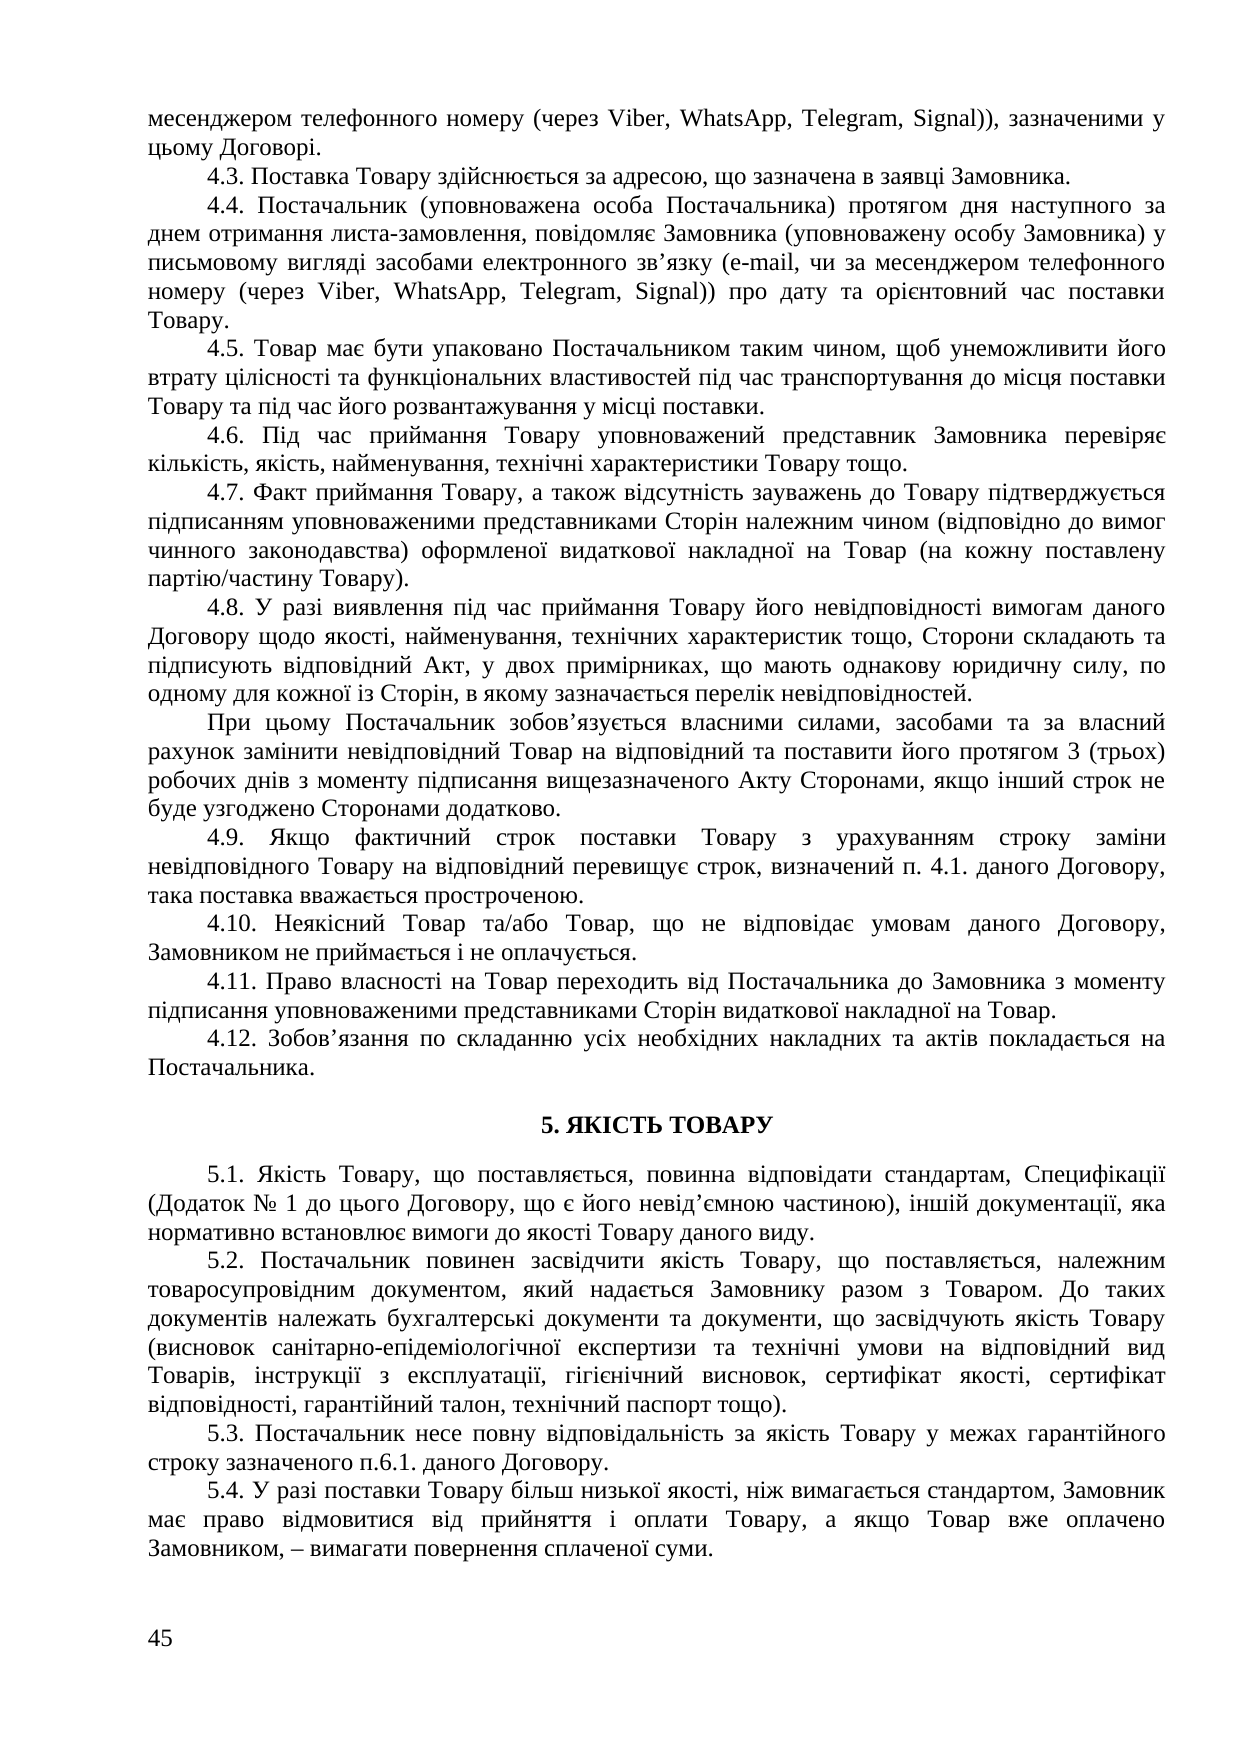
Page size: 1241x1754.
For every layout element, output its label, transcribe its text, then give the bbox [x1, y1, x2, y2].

text 5.4. У разі поставки Товару більш низької якості, ніж вимагається стандартом, Замовник має право відмовитися від прийняття і оплати Товару, а якщо Товар вже оплачено Замовником, – вимагати повернення сплаченої суми. [148, 1476, 1167, 1562]
text 5.1. Якість Товару, що поставляється, повинна відповідати стандартам, Специфікації (Додаток № 1 до цього Договору, що є його невід’ємною частиною), іншій документації, яка нормативно встановлює вимоги до якості Товару даного виду. [148, 1159, 1167, 1246]
text 4.9. Якщо фактичний строк поставки Товару з урахуванням строку заміни невідповідного Товару на відповідний перевищує строк, визначений п. 4.1. даного Договору, така поставка вважається простроченою. [148, 822, 1167, 908]
text 4.4. Постачальник (уповноважена особа Постачальника) протягом дня наступного за днем отримання листа-замовлення, повідомляє Замовника (уповноважену особу Замовника) у письмовому вигляді засобами електронного зв’язку (e-mail, чи за месенджером телефонного номеру (через Viber, WhatsApp, Telegram, Signal)) про дату та орієнтовний час поставки Товару. [148, 190, 1167, 333]
text 4.8. У разі виявлення під час приймання Товару його невідповідності вимогам даного Договору щодо якості, найменування, технічних характеристик тощо, Сторони складають та підписують відповідний Акт, у двох примірниках, що мають однакову юридичну силу, по одному для кожної із Сторін, в якому зазначається перелік невідповідностей. [148, 592, 1167, 707]
text 5. ЯКІСТЬ ТОВАРУ [148, 1110, 1167, 1138]
text 4.6. Під час приймання Товару уповноважений представник Замовника перевіряє кількість, якість, найменування, технічні характеристики Товару тощо. [148, 420, 1167, 477]
text 5.2. Постачальник повинен засвідчити якість Товару, що поставляється, належним товаросупровідним документом, який надається Замовнику разом з Товаром. До таких документів належать бухгалтерські документи та документи, що засвідчують якість Товару (висновок санітарно-епідеміологічної експертизи та технічні умови на відповідний вид Товарів, інструкції з експлуатації, гігієнічний висновок, сертифікат якості, сертифікат відповідності, гарантійний талон, технічний паспорт тощо). [148, 1246, 1167, 1418]
text 4.5. Товар має бути упаковано Постачальником таким чином, щоб унеможливити його втрату цілісності та функціональних властивостей під час транспортування до місця поставки Товару та під час його розвантажування у місці поставки. [148, 333, 1167, 420]
text 4.12. Зобов’язання по складанню усіх необхідних накладних та актів покладається на Постачальника. [148, 1023, 1167, 1081]
text При цьому Постачальник зобов’язується власними силами, засобами та за власний рахунок замінити невідповідний Товар на відповідний та поставити його протягом 3 (трьох) робочих днів з моменту підписання вищезазначеного Акту Сторонами, якщо інший строк не буде узгоджено Сторонами додатково. [148, 707, 1167, 822]
text 4.11. Право власності на Товар переходить від Постачальника до Замовника з моменту підписання уповноваженими представниками Сторін видаткової накладної на Товар. [148, 966, 1167, 1023]
text 4.3. Поставка Товару здійснюється за адресою, що зазначена в заявці Замовника. [148, 161, 1167, 190]
text 4.10. Неякісний Товар та/або Товар, що не відповідає умовам даного Договору, Замовником не приймається і не оплачується. [148, 908, 1167, 966]
text 5.3. Постачальник несе повну відповідальність за якість Товару у межах гарантійного строку зазначеного п.6.1. даного Договору. [148, 1418, 1167, 1476]
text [148, 103, 1167, 161]
text 4.7. Факт приймання Товару, а також відсутність зауважень до Товару підтверджується підписанням уповноваженими представниками Сторін належним чином (відповідно до вимог чинного законодавства) оформленої видаткової накладної на Товар (на кожну поставлену партію/частину Товару). [148, 477, 1167, 592]
